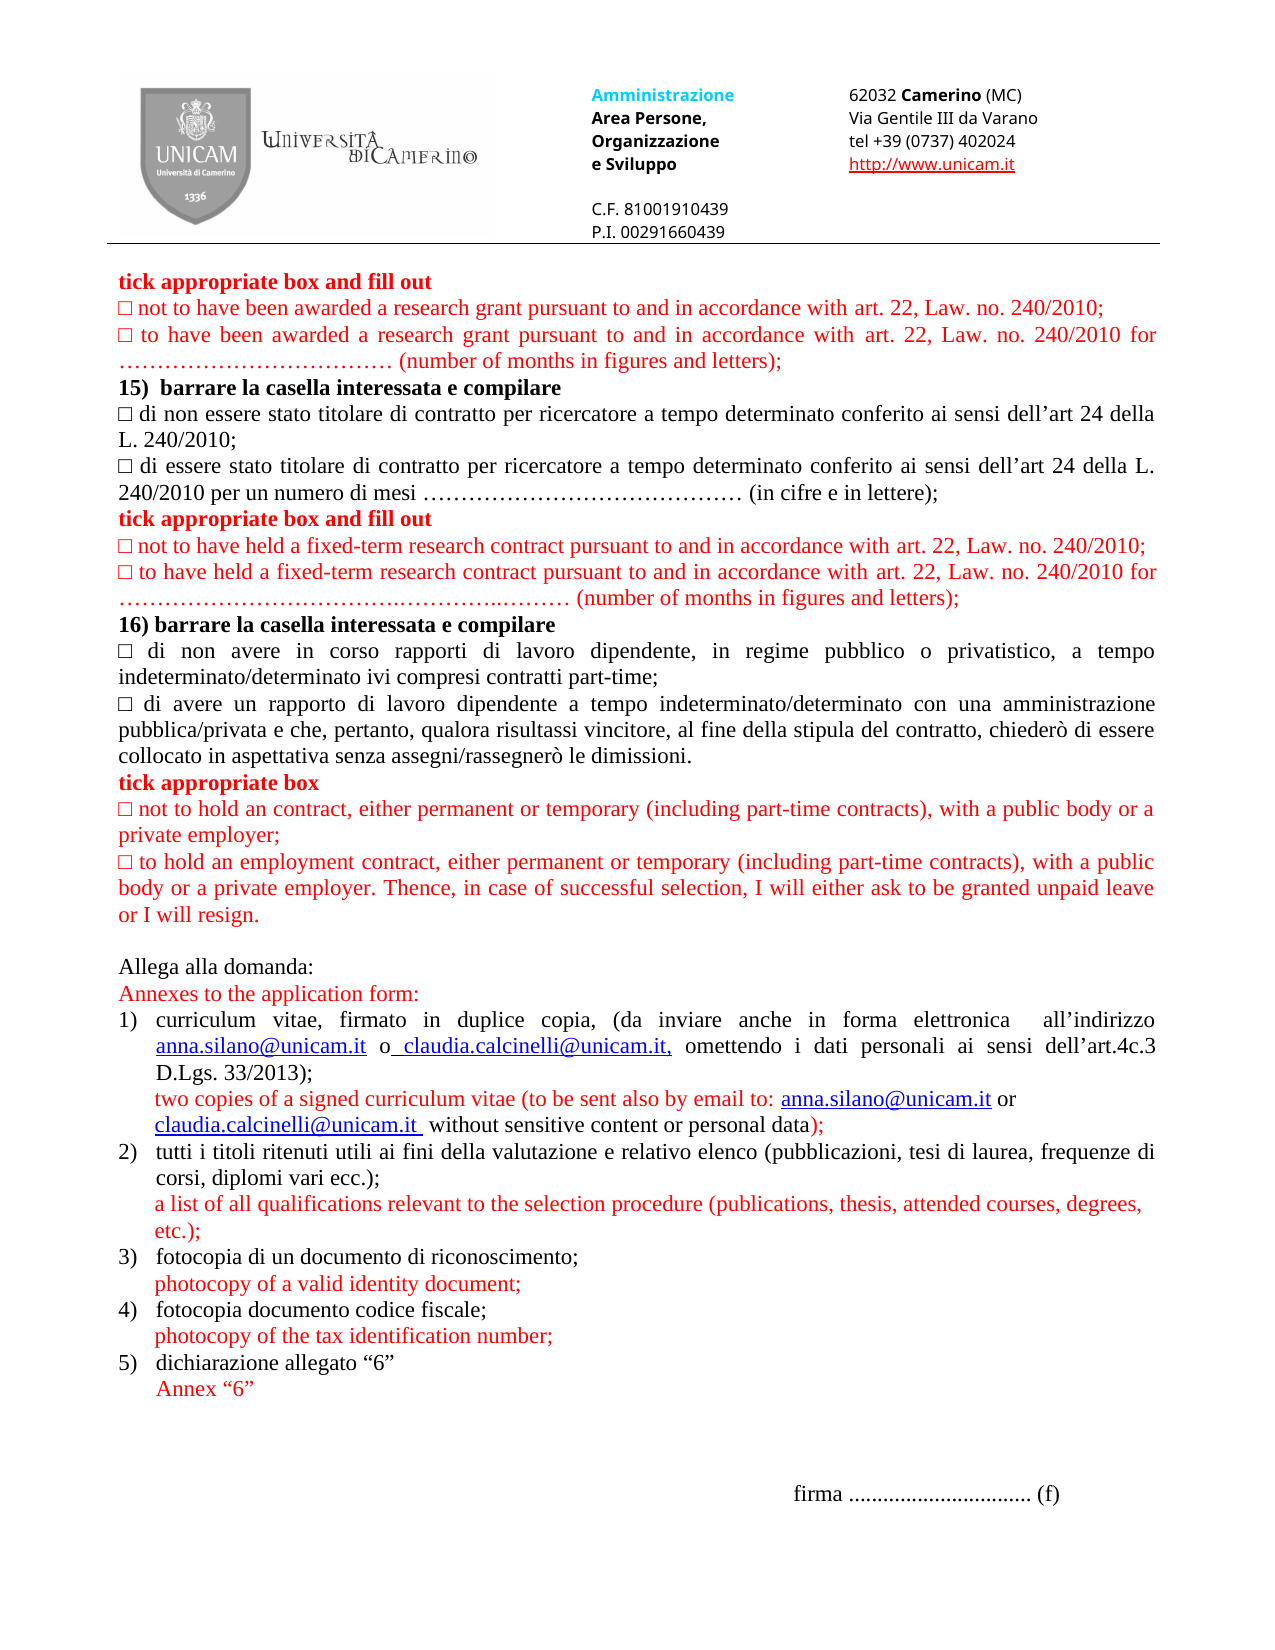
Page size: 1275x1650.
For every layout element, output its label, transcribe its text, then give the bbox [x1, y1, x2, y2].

text 15) barrare la casella interessata e compilare [118, 373, 1157, 400]
text □ di non essere stato titolare di contratto per ricercatore a tempo determinato conferito ai sensi dell’art 24 della L. 240/2010; [118, 400, 1157, 453]
list fotocopia documento codice fiscale; [118, 1296, 1157, 1322]
text □ not to have held a fixed-term research contract pursuant to and in accordance with art. 22, Law. no. 240/2010; [118, 532, 1157, 558]
text □ di non avere in corso rapporti di lavoro dipendente, in regime pubblico o privatistico, a tempo indeterminato/determinato ivi compresi contratti part-time; [118, 637, 1157, 690]
list fotocopia di un documento di riconoscimento; [118, 1243, 1157, 1269]
text □ to hold an employment contract, either permanent or temporary (including part-time contracts), with a public body or a private employer. Thence, in case of successful selection, I will either ask to be granted unpaid leave or I will resign. [118, 848, 1157, 927]
text Annexes to the application form: [118, 980, 1157, 1006]
list curriculum vitae, firmato in duplice copia, (da inviare anche in forma elettronica all’indirizzo anna.silano@unicam.it o claudia.calcinelli@unicam.it, omettendo i dati personali ai sensi dell’art.4c.3 D.Lgs. 33/2013); [118, 1006, 1157, 1085]
text Allega alla domanda: [118, 953, 1157, 980]
text tick appropriate box and fill out [118, 505, 1157, 532]
text □ di avere un rapporto di lavoro dipendente a tempo indeterminato/determinato con una amministrazione pubblica/privata e che, pertanto, qualora risultassi vincitore, al fine della stipula del contratto, chiederò di essere collocato in aspettativa senza assegni/rassegnerò le dimissioni. [118, 690, 1157, 769]
text □ not to hold an contract, either permanent or temporary (including part-time contracts), with a public body or a private employer; [118, 795, 1157, 848]
text tick appropriate box and fill out [118, 268, 1157, 294]
text firma ................................ (f) [118, 1480, 1157, 1507]
picture [118, 71, 496, 237]
text □ to have held a fixed-term research contract pursuant to and in accordance with art. 22, Law. no. 240/2010 for ……………………………….…………..……… (number of months in figures and letters); [118, 558, 1157, 611]
text □ not to have been awarded a research grant pursuant to and in accordance with art. 22, Law. no. 240/2010; [118, 294, 1157, 321]
text a list of all qualifications relevant to the selection procedure (publications, thesis, attended courses, degrees, etc.); [154, 1191, 1157, 1243]
text tick appropriate box [118, 769, 1157, 795]
text 16) barrare la casella interessata e compilare [118, 611, 1157, 637]
text two copies of a signed curriculum vitae (to be sent also by email to: anna.silano@unicam.it or claudia.calcinelli@unicam.it without sensitive content or personal data); [154, 1085, 1157, 1138]
text □ to have been awarded a research grant pursuant to and in accordance with art. 22, Law. no. 240/2010 for ……………………………… (number of months in figures and letters); [118, 321, 1157, 373]
text □ di essere stato titolare di contratto per ricercatore a tempo determinato conferito ai sensi dell’art 24 della L. 240/2010 per un numero di mesi …………………………………… (in cifre e in lettere); [118, 453, 1157, 505]
text Annex “6” [156, 1375, 1157, 1401]
text photocopy of the tax identification number; [154, 1322, 1157, 1349]
list tutti i titoli ritenuti utili ai fini della valutazione e relativo elenco (pubblicazioni, tesi di laurea, frequenze di corsi, diplomi vari ecc.); [118, 1138, 1157, 1191]
list dichiarazione allegato “6” [118, 1349, 1157, 1375]
text photocopy of a valid identity document; [154, 1269, 1157, 1296]
